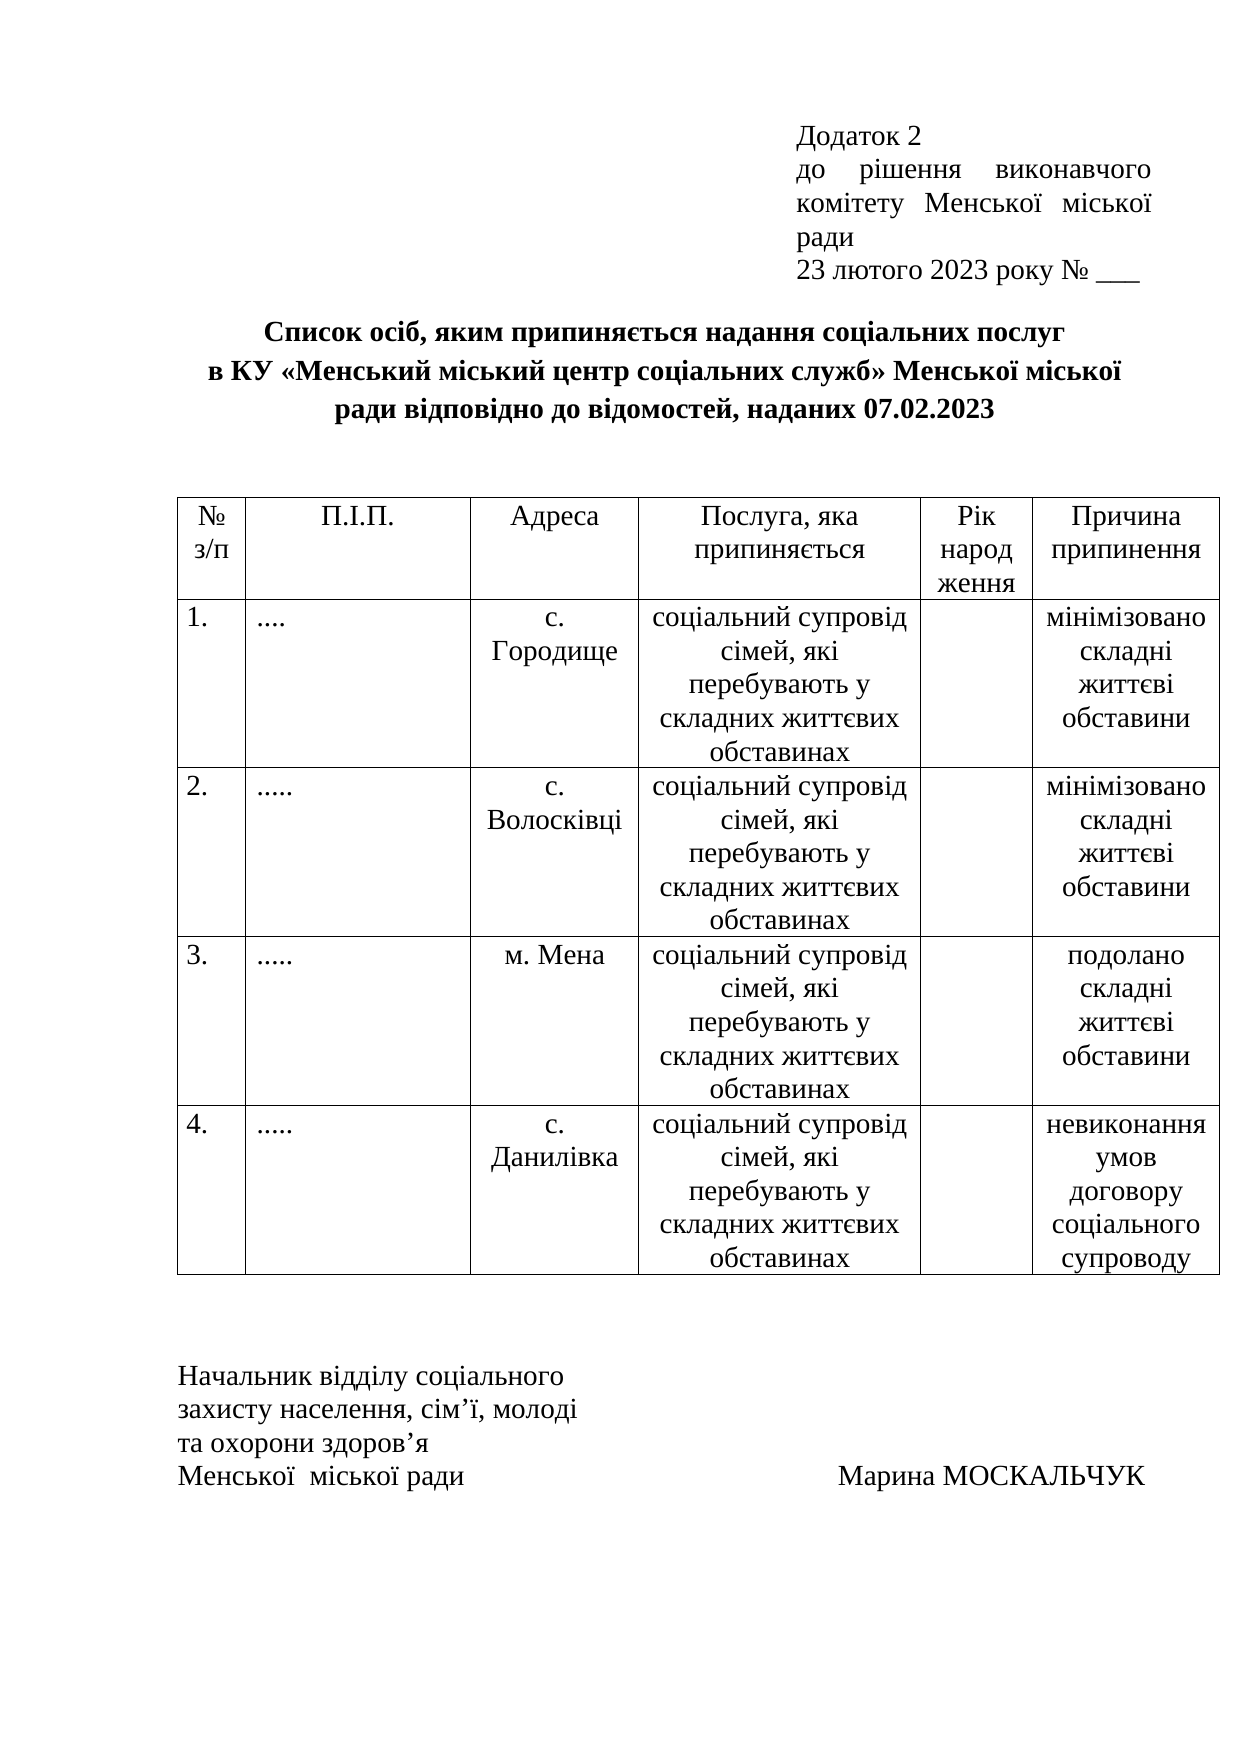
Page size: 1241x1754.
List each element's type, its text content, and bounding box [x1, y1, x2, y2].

text та охорони здоров’я [177, 1425, 1152, 1458]
table_header Рік народження [921, 498, 1032, 598]
table_cell ..... [246, 768, 470, 936]
table_cell мінімізовано складні життєві обставини [1033, 768, 1219, 936]
table_cell .... [246, 600, 470, 767]
table_cell м. Мена [471, 937, 638, 1105]
table_cell [178, 600, 245, 767]
table_cell [178, 1106, 245, 1273]
text 23 лютого 2023 року № ___ [796, 252, 1152, 286]
table_cell с. Данилівка [471, 1106, 638, 1273]
table_header № з/п [178, 498, 245, 598]
table_header Послуга, яка припиняється [639, 498, 920, 598]
table_cell ..... [246, 937, 470, 1105]
table_header Причина припинення [1033, 498, 1219, 598]
table_cell подолано складні життєві обставини [1033, 937, 1219, 1105]
table_cell [921, 768, 1032, 936]
table_cell [921, 937, 1032, 1105]
table_cell [921, 600, 1032, 767]
table_cell соціальний супровід сімей, які перебувають у складних життєвих обставинах [639, 600, 920, 767]
table_header П.І.П. [246, 498, 470, 598]
text Менської міської ради Марина МОСКАЛЬЧУК [177, 1458, 1152, 1492]
table_cell с. Волосківці [471, 768, 638, 936]
table_cell мінімізовано складні життєві обставини [1033, 600, 1219, 767]
table_cell [178, 937, 245, 1105]
text до рішення виконавчого комітету Менської міської ради [796, 152, 1152, 252]
table_cell невиконання умов договору соціального супроводу [1033, 1106, 1219, 1273]
text Начальник відділу соціального [177, 1358, 1152, 1391]
table_cell [921, 1106, 1032, 1273]
table_cell соціальний супровід сімей, які перебувають у складних життєвих обставинах [639, 937, 920, 1105]
table_cell соціальний супровід сімей, які перебувають у складних життєвих обставинах [639, 768, 920, 936]
table_cell ..... [246, 1106, 470, 1273]
table_cell с. Городище [471, 600, 638, 767]
text в КУ «Менський міський центр соціальних служб» Менської міської ради відповідно до відомостей, наданих 07.02.2023 [177, 353, 1152, 425]
text Додаток 2 [796, 118, 1152, 152]
table_cell соціальний супровід сімей, які перебувають у складних життєвих обставинах [639, 1106, 920, 1273]
text захисту населення, сімʼї, молоді [177, 1391, 1152, 1425]
table_cell [178, 768, 245, 936]
text Список осіб, яким припиняється надання соціальних послуг [177, 314, 1152, 348]
table_header Адреса [471, 498, 638, 598]
